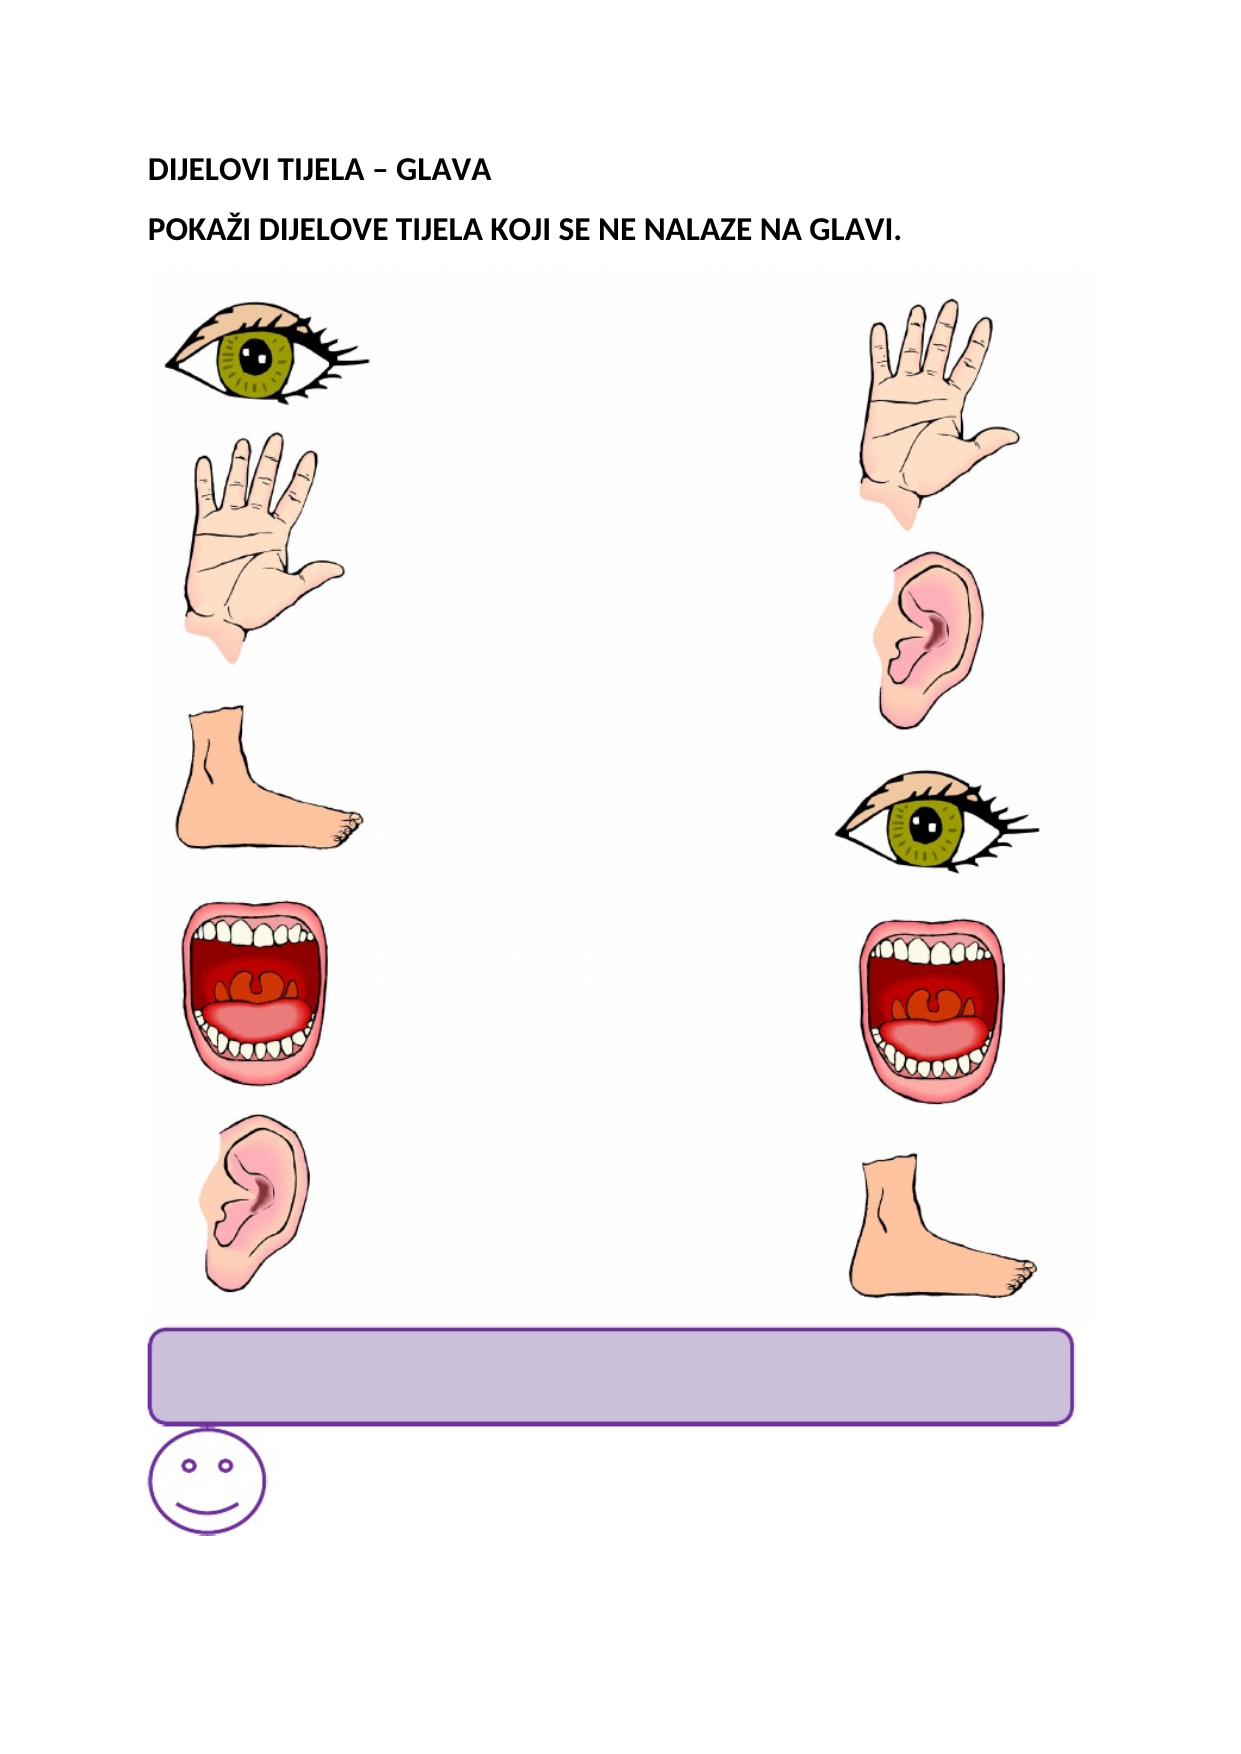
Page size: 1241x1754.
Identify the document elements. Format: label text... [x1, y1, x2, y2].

text POKAŽI DIJELOVE TIJELA KOJI SE NE NALAZE NA GLAVI. [148, 208, 1093, 249]
text DIJELOVI TIJELA – GLAVA [148, 148, 1093, 188]
picture [147, 268, 1093, 1536]
